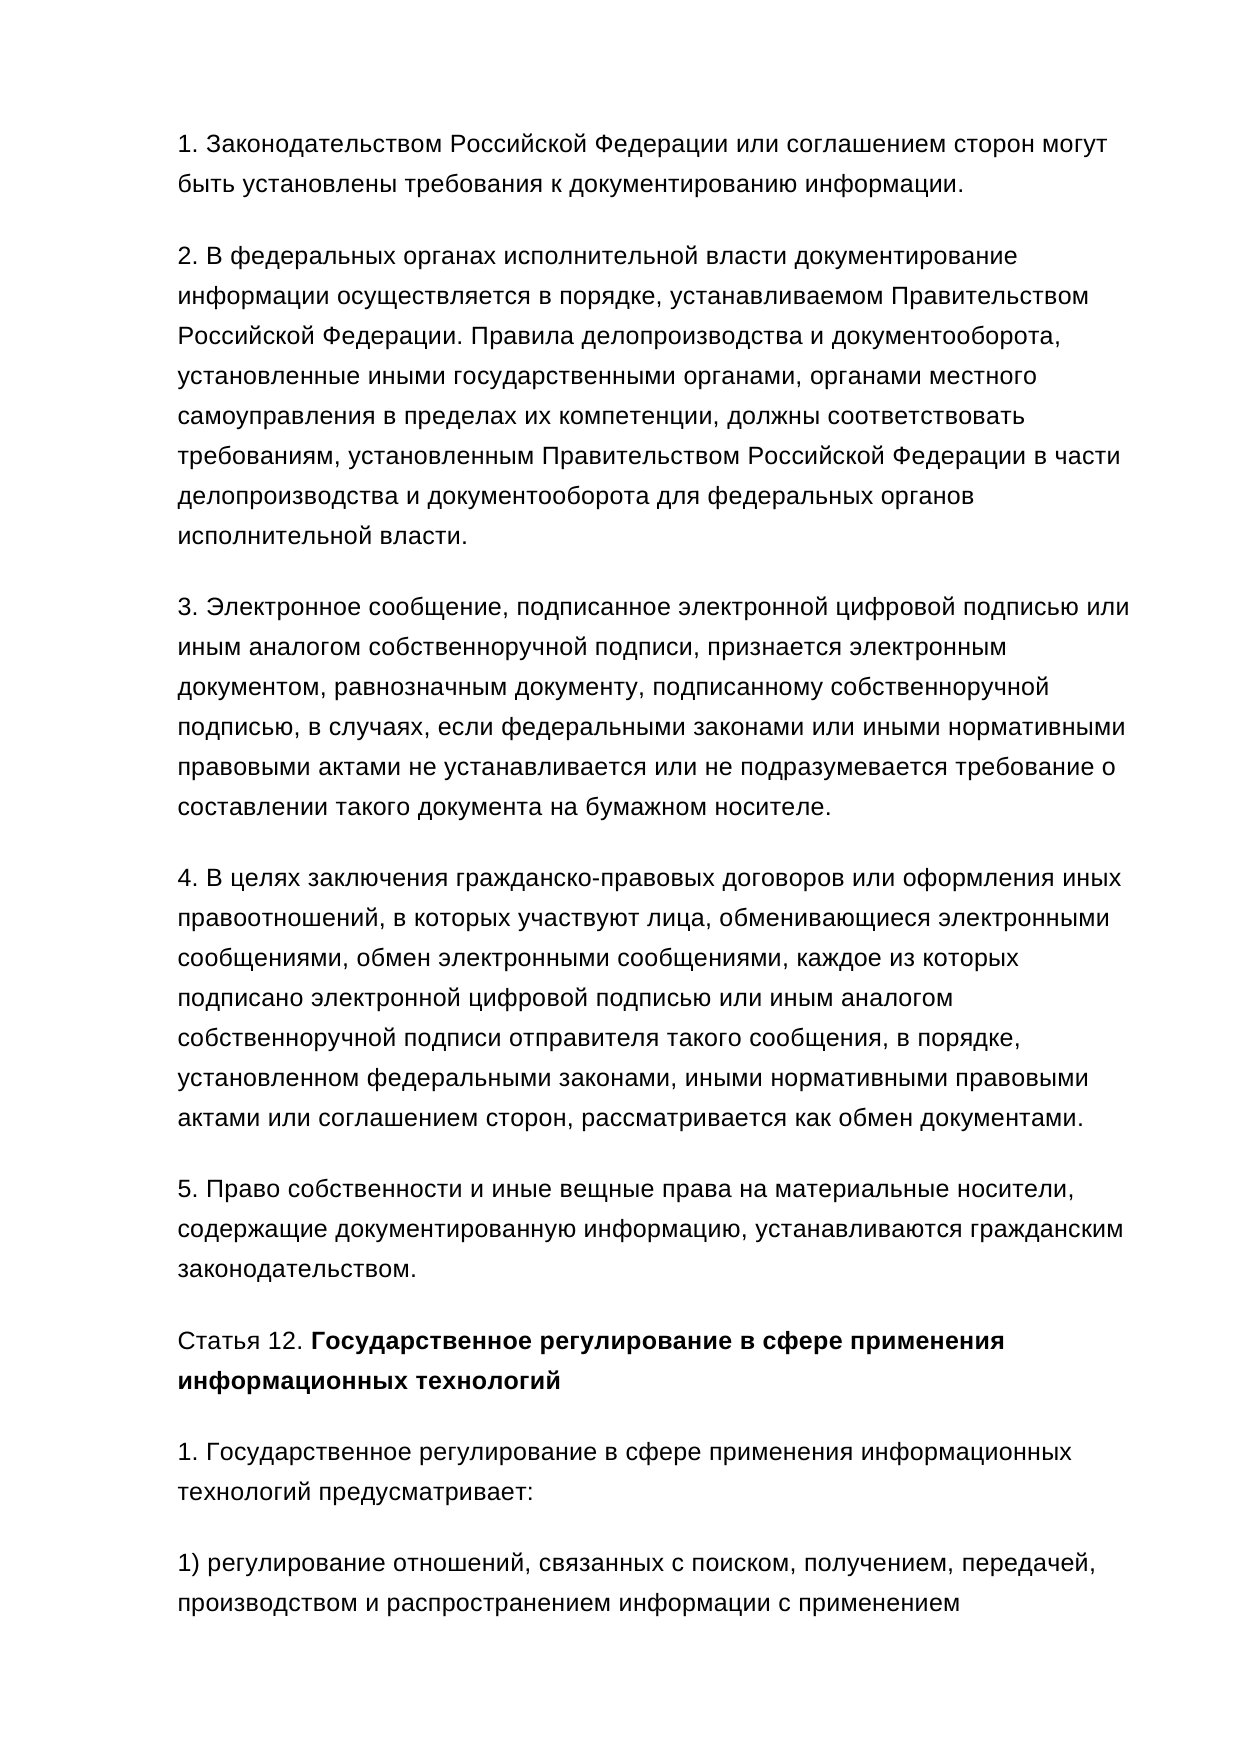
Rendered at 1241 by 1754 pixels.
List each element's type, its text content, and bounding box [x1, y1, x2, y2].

text 5. Право собственности и иные вещные права на материальные носители, содержащие документированную информацию, устанавливаются гражданским законодательством. [177, 1163, 1152, 1283]
text 1. Законодательством Российской Федерации или соглашением сторон могут быть установлены требования к документированию информации. [177, 118, 1152, 198]
text 1. Государственное регулирование в сфере применения информационных технологий предусматривает: [177, 1426, 1152, 1506]
text 2. В федеральных органах исполнительной власти документирование информации осуществляется в порядке, устанавливаемом Правительством Российской Федерации. Правила делопроизводства и документооборота, установленные иными государственными органами, органами местного самоуправления в пределах их компетенции, должны соответствовать требованиям, установленным Правительством Российской Федерации в части делопроизводства и документооборота для федеральных органов исполнительной власти. [177, 229, 1152, 549]
text Статья 12. Государственное регулирование в сфере применения информационных технологий [177, 1314, 1152, 1394]
text 4. В целях заключения гражданско-правовых договоров или оформления иных правоотношений, в которых участвуют лица, обменивающиеся электронными сообщениями, обмен электронными сообщениями, каждое из которых подписано электронной цифровой подписью или иным аналогом собственноручной подписи отправителя такого сообщения, в порядке, установленном федеральными законами, иными нормативными правовыми актами или соглашением сторон, рассматривается как обмен документами. [177, 852, 1152, 1132]
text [177, 1537, 1152, 1617]
text 3. Электронное сообщение, подписанное электронной цифровой подписью или иным аналогом собственноручной подписи, признается электронным документом, равнозначным документу, подписанному собственноручной подписью, в случаях, если федеральными законами или иными нормативными правовыми актами не устанавливается или не подразумевается требование о составлении такого документа на бумажном носителе. [177, 581, 1152, 821]
